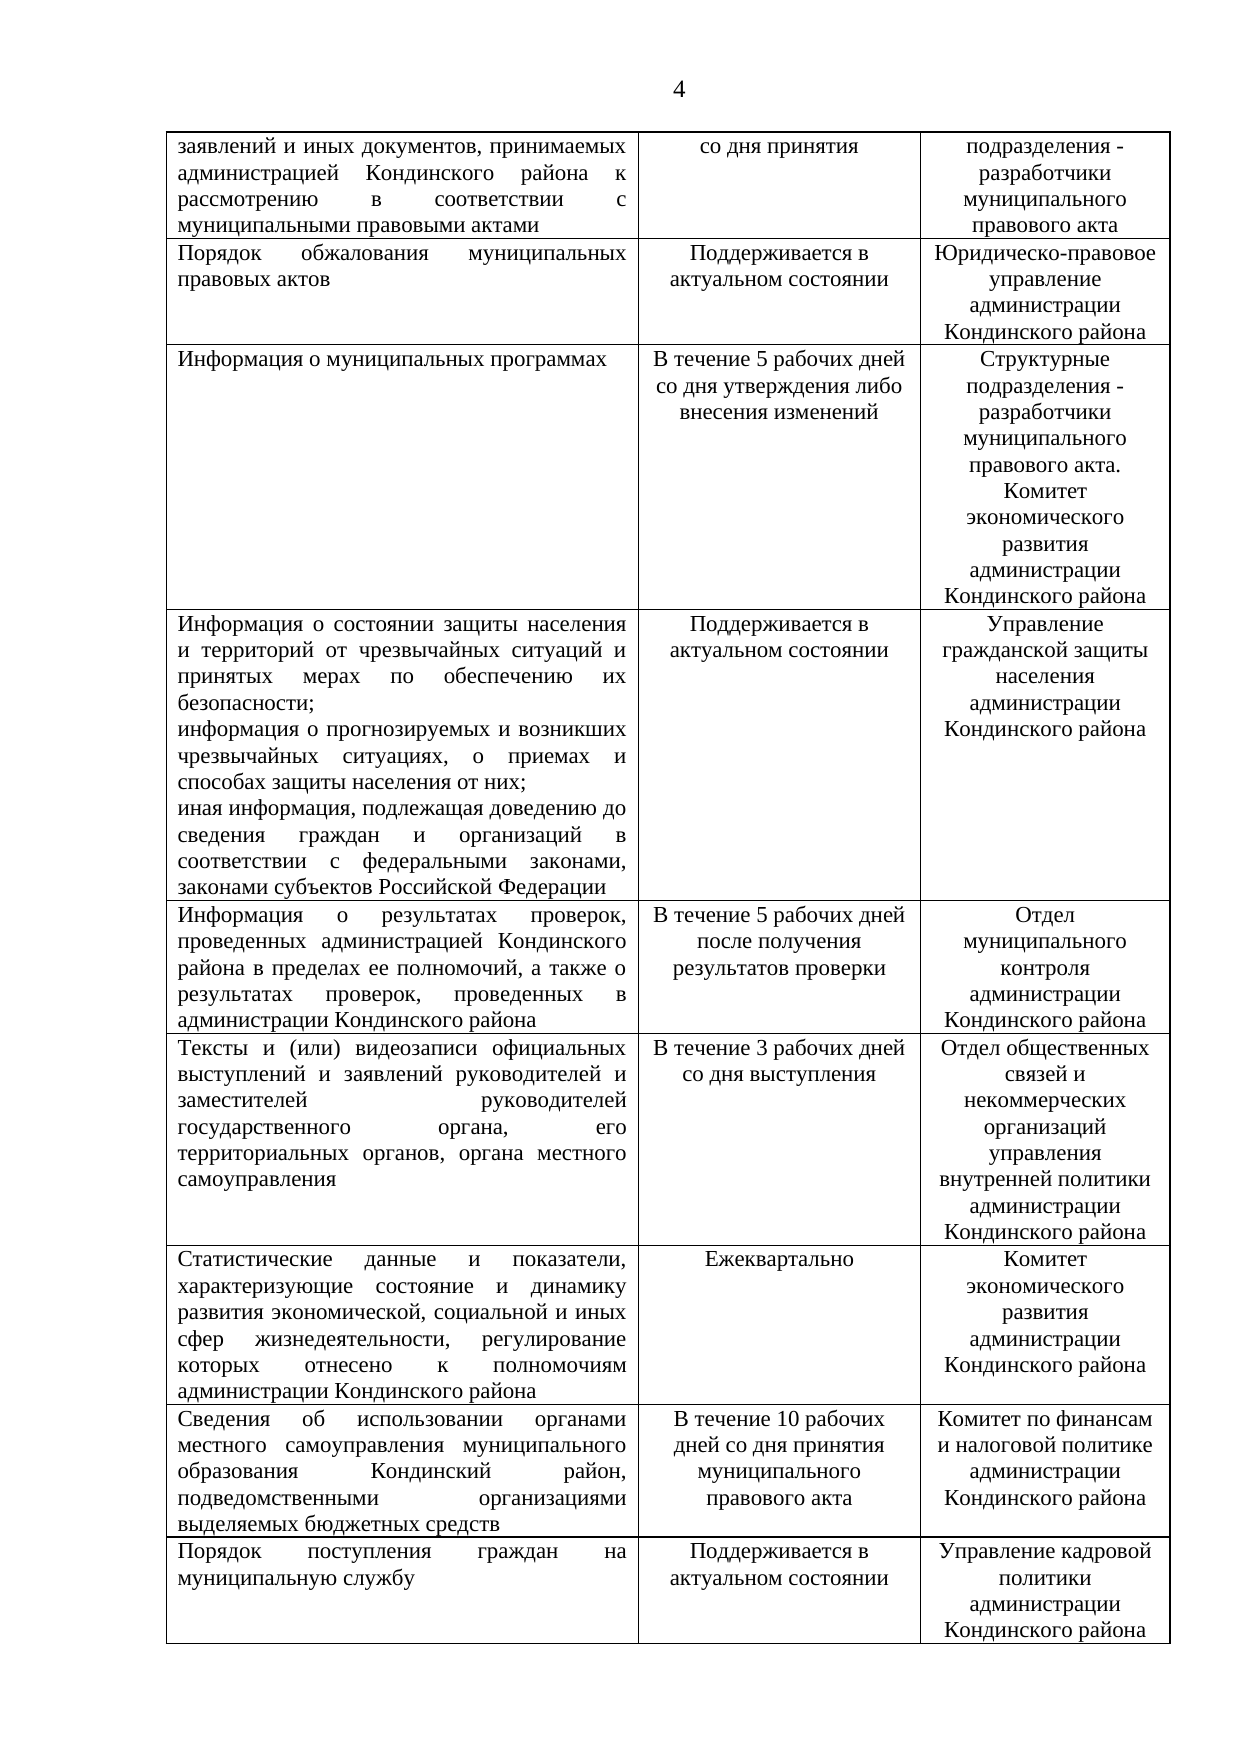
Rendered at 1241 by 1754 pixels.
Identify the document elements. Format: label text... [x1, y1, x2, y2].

table_cell Тексты и (или) видеозаписи официальных выступлений и заявлений руководителей и заместителей руководителей государственного органа, его территориальных органов, органа местного самоуправления [167, 1034, 638, 1244]
table_cell В течение 3 рабочих дней со дня выступления [639, 1034, 920, 1244]
table_cell Порядок обжалования муниципальных правовых актов [167, 239, 638, 344]
table_cell Информация о состоянии защиты населения и территорий от чрезвычайных ситуаций и принятых мерах по обеспечению их безопасности; информация о прогнозируемых и возникших чрезвычайных ситуациях, о приемах и способах защиты населения от них; иная информация, подлежащая доведению до сведения граждан и организаций в соответствии с федеральными законами, законами субъектов Российской Федерации [167, 610, 638, 900]
table_cell В течение 5 рабочих дней со дня утверждения либо внесения изменений [639, 345, 920, 609]
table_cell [921, 1538, 1169, 1643]
table_cell Комитет по финансам и налоговой политике администрации Кондинского района [921, 1405, 1169, 1536]
table_cell Отдел общественных связей и некоммерческих организаций управления внутренней политики администрации Кондинского района [921, 1034, 1169, 1244]
table_cell Структурные подразделения - разработчики муниципального правового акта. Комитет экономического развития администрации Кондинского района [921, 345, 1169, 609]
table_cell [639, 1538, 920, 1643]
table_cell Управление гражданской защиты населения администрации Кондинского района [921, 610, 1169, 900]
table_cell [167, 133, 638, 238]
table_cell Юридическо-правовое управление администрации Кондинского района [921, 239, 1169, 344]
table_cell В течение 10 рабочих дней со дня принятия муниципального правового акта [639, 1405, 920, 1536]
table_cell Информация о муниципальных программах [167, 345, 638, 609]
table_cell Поддерживается в актуальном состоянии [639, 610, 920, 900]
table_cell Ежеквартально [639, 1246, 920, 1404]
table_cell Статистические данные и показатели, характеризующие состояние и динамику развития экономической, социальной и иных сфер жизнедеятельности, регулирование которых отнесено к полномочиям администрации Кондинского района [167, 1246, 638, 1404]
table_cell Информация о результатах проверок, проведенных администрацией Кондинского района в пределах ее полномочий, а также о результатах проверок, проведенных в администрации Кондинского района [167, 901, 638, 1033]
table_cell Комитет экономического развития администрации Кондинского района [921, 1246, 1169, 1404]
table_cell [921, 133, 1169, 238]
table_cell Отдел муниципального контроля администрации Кондинского района [921, 901, 1169, 1033]
table_cell В течение 5 рабочих дней после получения результатов проверки [639, 901, 920, 1033]
table_cell Сведения об использовании органами местного самоуправления муниципального образования Кондинский район, подведомственными организациями выделяемых бюджетных средств [167, 1405, 638, 1536]
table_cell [639, 133, 920, 238]
table_cell Поддерживается в актуальном состоянии [639, 239, 920, 344]
table_cell Порядок поступления граждан на муниципальную службу [167, 1538, 638, 1643]
